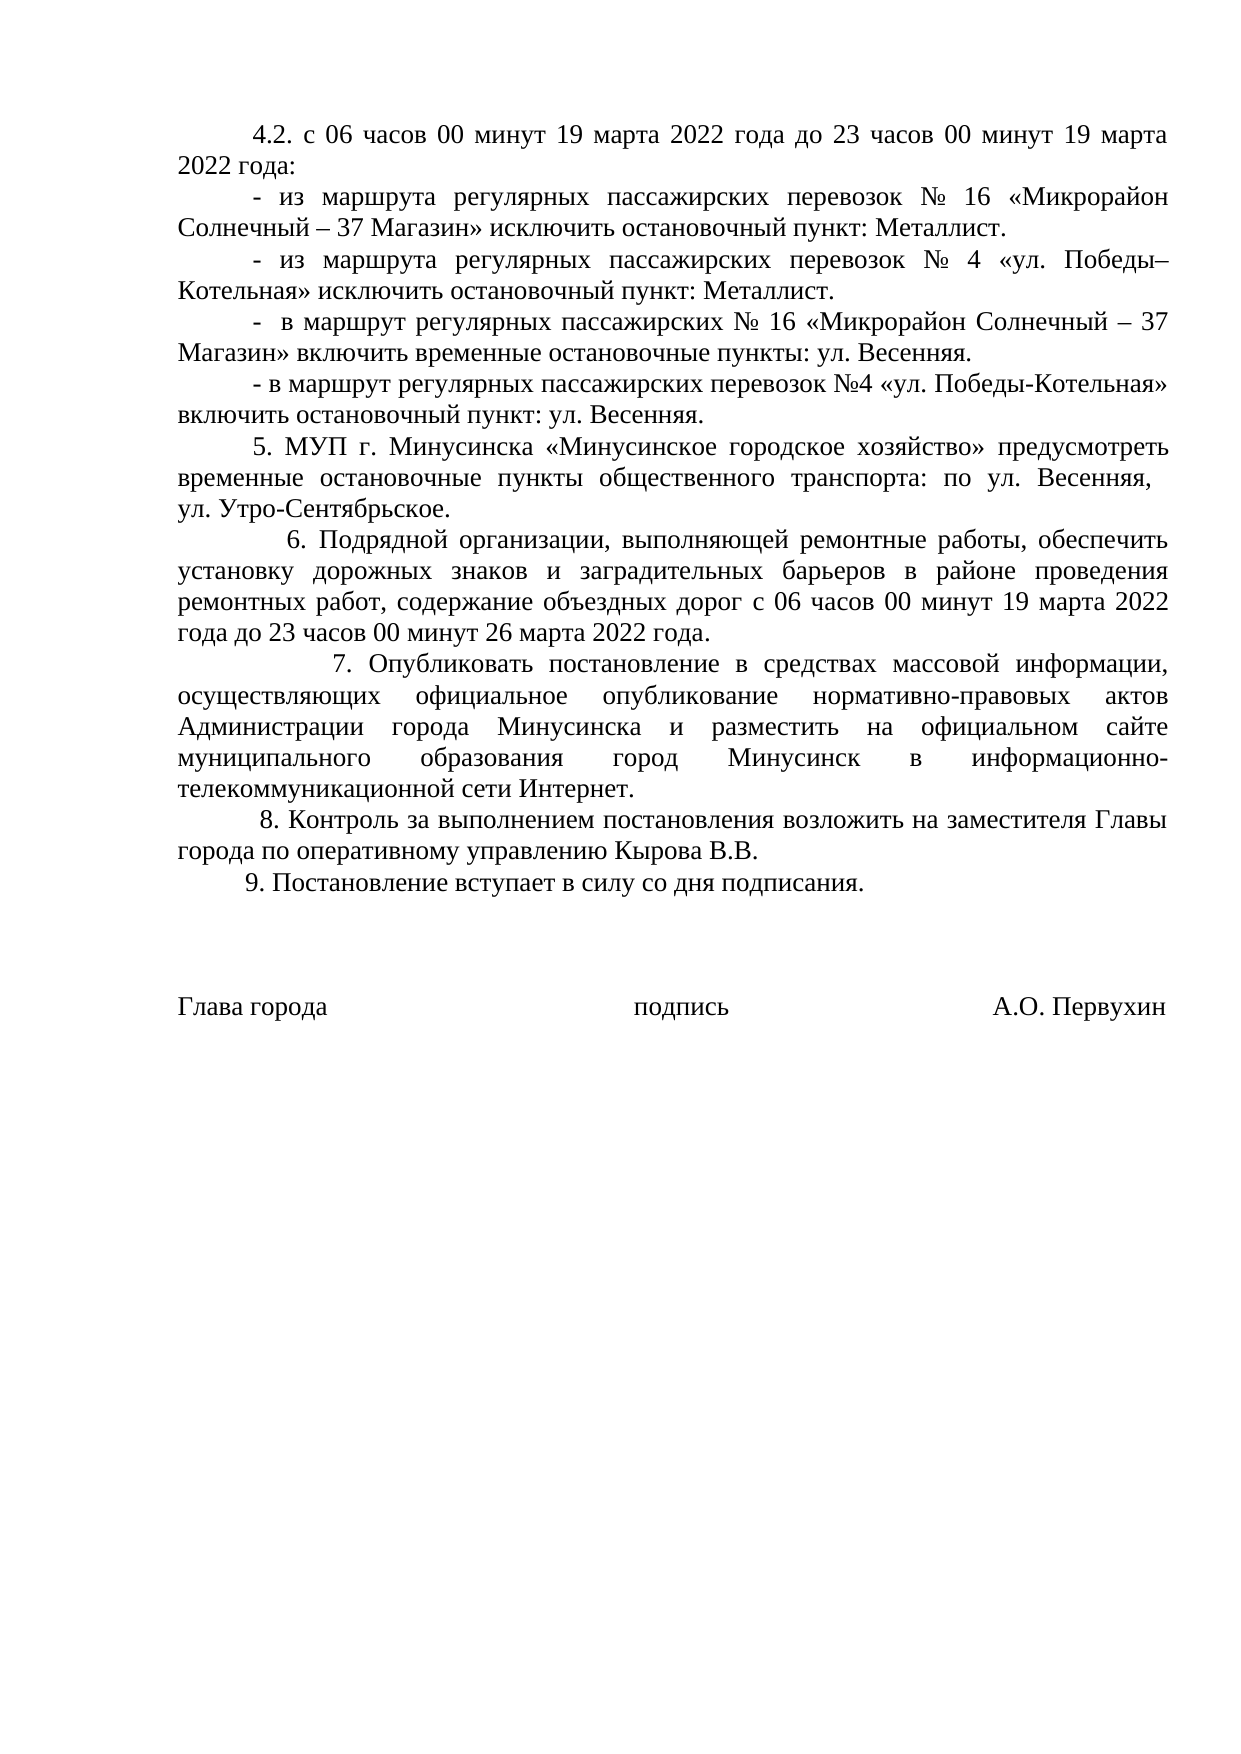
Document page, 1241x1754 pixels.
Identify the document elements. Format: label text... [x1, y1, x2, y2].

text - из маршрута регулярных пассажирских перевозок № 4 «ул. Победы– Котельная» исключить остановочный пункт: Металлист. [177, 243, 1169, 305]
text 8. Контроль за выполнением постановления возложить на заместителя Главы города по оперативному управлению Кырова В.В. [177, 803, 1169, 866]
text 7. Опубликовать постановление в средствах массовой информации, осуществляющих официальное опубликование нормативно-правовых актов Администрации города Минусинска и разместить на официальном сайте муниципального образования город Минусинск в информационно-телекоммуникационной сети Интернет. [177, 648, 1169, 803]
text 6. Подрядной организации, выполняющей ремонтные работы, обеспечить установку дорожных знаков и заградительных барьеров в районе проведения ремонтных работ, содержание объездных дорог с 06 часов 00 минут 19 марта 2022 года до 23 часов 00 минут 26 марта 2022 года. [177, 523, 1169, 648]
text - в маршрут регулярных пассажирских № 16 «Микрорайон Солнечный – 37 Магазин» включить временные остановочные пункты: ул. Весенняя. [177, 305, 1169, 367]
text 4.2. с 06 часов 00 минут 19 марта 2022 года до 23 часов 00 минут 19 марта 2022 года: [177, 118, 1169, 180]
text 9. Постановление вступает в силу со дня подписания. [177, 866, 1169, 897]
text Глава города подпись А.О. Первухин [177, 990, 1169, 1021]
text - из маршрута регулярных пассажирских перевозок № 16 «Микрорайон Солнечный – 37 Магазин» исключить остановочный пункт: Металлист. [177, 180, 1169, 243]
text - в маршрут регулярных пассажирских перевозок №4 «ул. Победы-Котельная» включить остановочный пункт: ул. Весенняя. [177, 367, 1169, 429]
text 5. МУП г. Минусинска «Минусинское городское хозяйство» предусмотреть временные остановочные пункты общественного транспорта: по ул. Весенняя, ул. Утро-Сентябрьское. [177, 429, 1169, 523]
